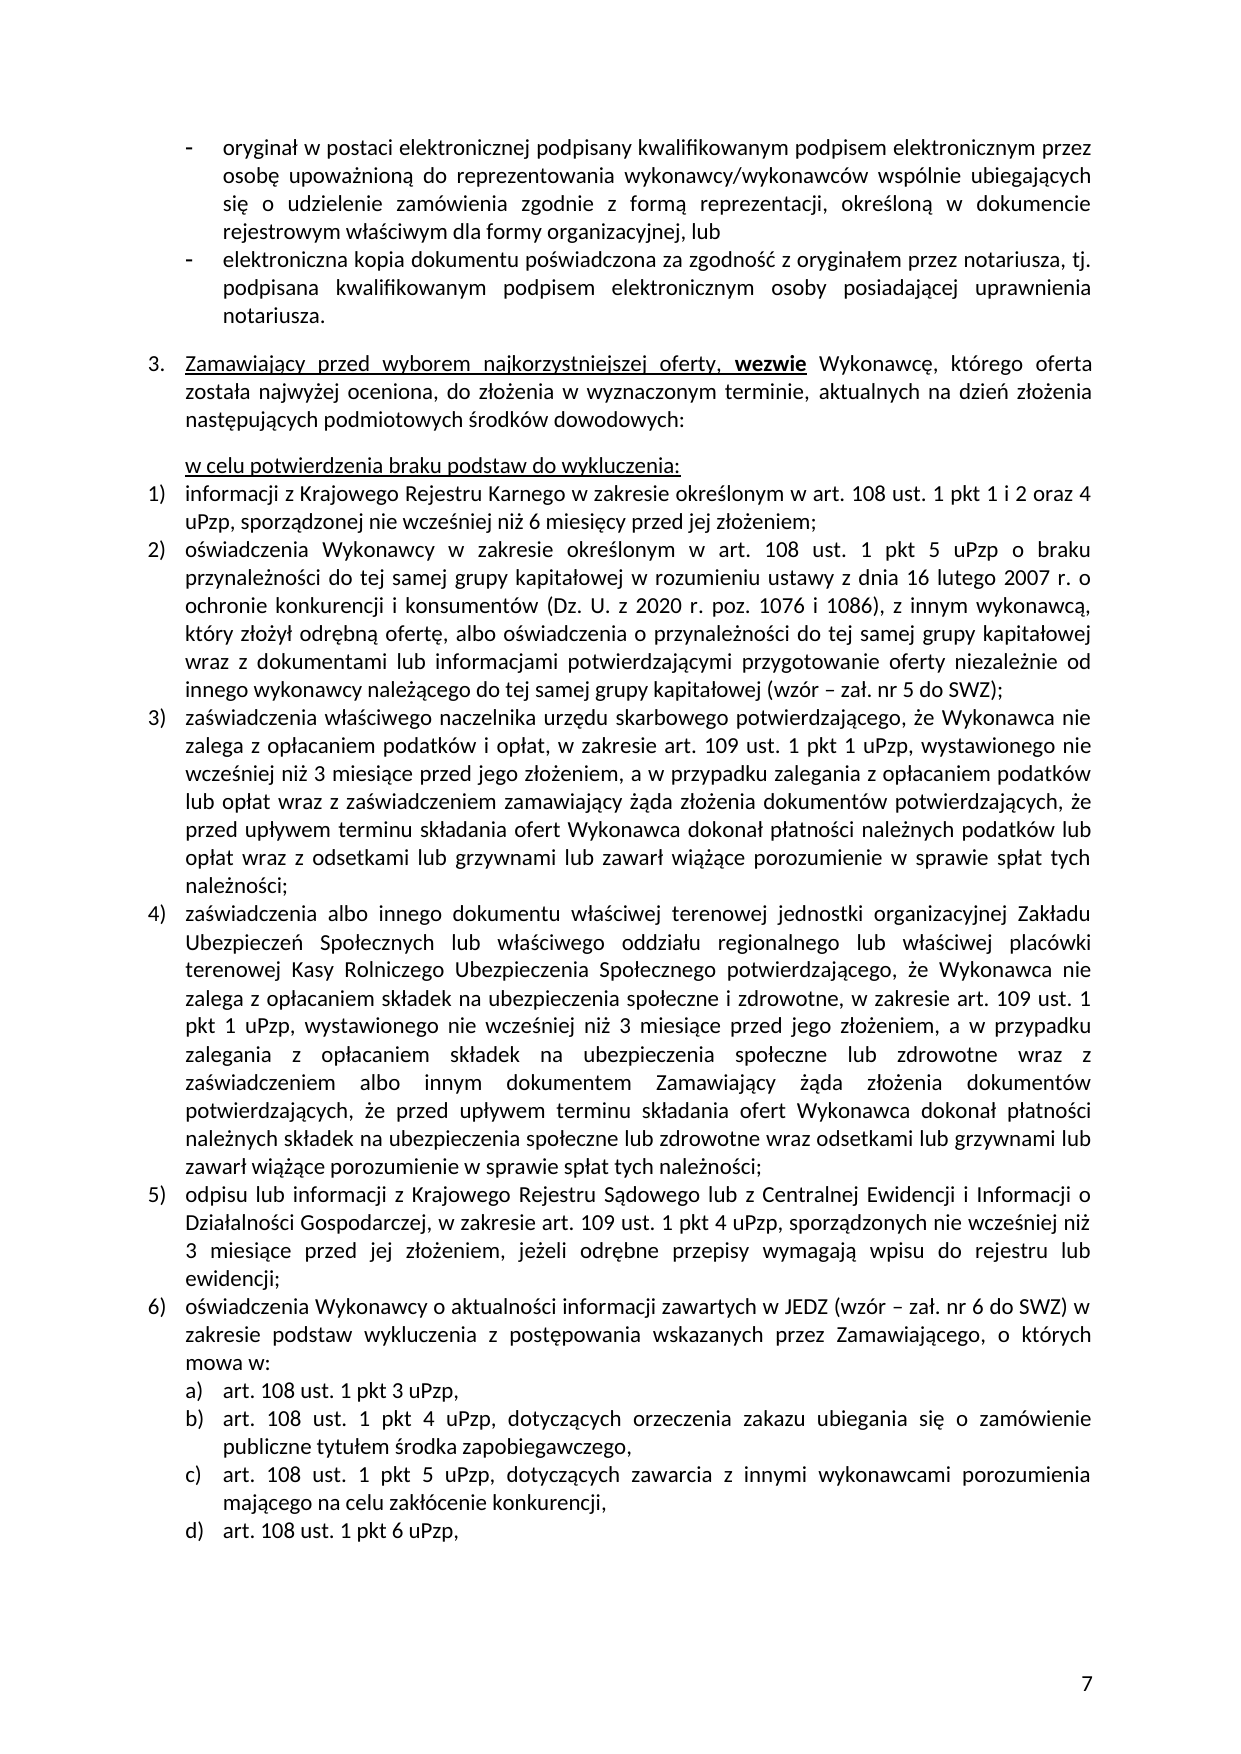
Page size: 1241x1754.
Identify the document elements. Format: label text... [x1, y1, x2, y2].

list w celu potwierdzenia braku podstaw do wykluczenia: [185, 451, 1093, 479]
list zaświadczenia albo innego dokumentu właściwej terenowej jednostki organizacyjnej Zakładu Ubezpieczeń Społecznych lub właściwego oddziału regionalnego lub właściwej placówki terenowej Kasy Rolniczego Ubezpieczenia Społecznego potwierdzającego, że Wykonawca nie zalega z opłacaniem składek na ubezpieczenia społeczne i zdrowotne, w zakresie art. 109 ust. 1 pkt 1 uPzp, wystawionego nie wcześniej niż 3 miesiące przed jego złożeniem, a w przypadku zalegania z opłacaniem składek na ubezpieczenia społeczne lub zdrowotne wraz z zaświadczeniem albo innym dokumentem Zamawiający żąda złożenia dokumentów potwierdzających, że przed upływem terminu składania ofert Wykonawca dokonał płatności należnych składek na ubezpieczenia społeczne lub zdrowotne wraz odsetkami lub grzywnami lub zawarł wiążące porozumienie w sprawie spłat tych należności; [148, 899, 1093, 1180]
list oświadczenia Wykonawcy o aktualności informacji zawartych w JEDZ (wzór – zał. nr 6 do SWZ) w zakresie podstaw wykluczenia z postępowania wskazanych przez Zamawiającego, o których mowa w: [148, 1292, 1093, 1376]
list art. 108 ust. 1 pkt 4 uPzp, dotyczących orzeczenia zakazu ubiegania się o zamówienie publiczne tytułem środka zapobiegawczego, [185, 1404, 1093, 1460]
list art. 108 ust. 1 pkt 5 uPzp, dotyczących zawarcia z innymi wykonawcami porozumienia mającego na celu zakłócenie konkurencji, [185, 1460, 1093, 1516]
list Zamawiający przed wyborem najkorzystniejszej oferty, wezwie Wykonawcę, którego oferta została najwyżej oceniona, do złożenia w wyznaczonym terminie, aktualnych na dzień złożenia następujących podmiotowych środków dowodowych: [148, 349, 1093, 433]
list zaświadczenia właściwego naczelnika urzędu skarbowego potwierdzającego, że Wykonawca nie zalega z opłacaniem podatków i opłat, w zakresie art. 109 ust. 1 pkt 1 uPzp, wystawionego nie wcześniej niż 3 miesiące przed jego złożeniem, a w przypadku zalegania z opłacaniem podatków lub opłat wraz z zaświadczeniem zamawiający żąda złożenia dokumentów potwierdzających, że przed upływem terminu składania ofert Wykonawca dokonał płatności należnych podatków lub opłat wraz z odsetkami lub grzywnami lub zawarł wiążące porozumienie w sprawie spłat tych należności; [148, 703, 1093, 899]
list odpisu lub informacji z Krajowego Rejestru Sądowego lub z Centralnej Ewidencji i Informacji o Działalności Gospodarczej, w zakresie art. 109 ust. 1 pkt 4 uPzp, sporządzonych nie wcześniej niż 3 miesiące przed jej złożeniem, jeżeli odrębne przepisy wymagają wpisu do rejestru lub ewidencji; [148, 1180, 1093, 1292]
list elektroniczna kopia dokumentu poświadczona za zgodność z oryginałem przez notariusza, tj. podpisana kwalifikowanym podpisem elektronicznym osoby posiadającej uprawnienia notariusza. [185, 245, 1093, 329]
list art. 108 ust. 1 pkt 6 uPzp, [185, 1516, 1093, 1544]
list art. 108 ust. 1 pkt 3 uPzp, [185, 1376, 1093, 1404]
list oryginał w postaci elektronicznej podpisany kwalifikowanym podpisem elektronicznym przez osobę upoważnioną do reprezentowania wykonawcy/wykonawców wspólnie ubiegających się o udzielenie zamówienia zgodnie z formą reprezentacji, określoną w dokumencie rejestrowym właściwym dla formy organizacyjnej, lub [185, 133, 1093, 245]
list oświadczenia Wykonawcy w zakresie określonym w art. 108 ust. 1 pkt 5 uPzp o braku przynależności do tej samej grupy kapitałowej w rozumieniu ustawy z dnia 16 lutego 2007 r. o ochronie konkurencji i konsumentów (Dz. U. z 2020 r. poz. 1076 i 1086), z innym wykonawcą, który złożył odrębną ofertę, albo oświadczenia o przynależności do tej samej grupy kapitałowej wraz z dokumentami lub informacjami potwierdzającymi przygotowanie oferty niezależnie od innego wykonawcy należącego do tej samej grupy kapitałowej (wzór – zał. nr 5 do SWZ); [147, 535, 1093, 703]
list informacji z Krajowego Rejestru Karnego w zakresie określonym w art. 108 ust. 1 pkt 1 i 2 oraz 4 uPzp, sporządzonej nie wcześniej niż 6 miesięcy przed jej złożeniem; [147, 479, 1093, 535]
